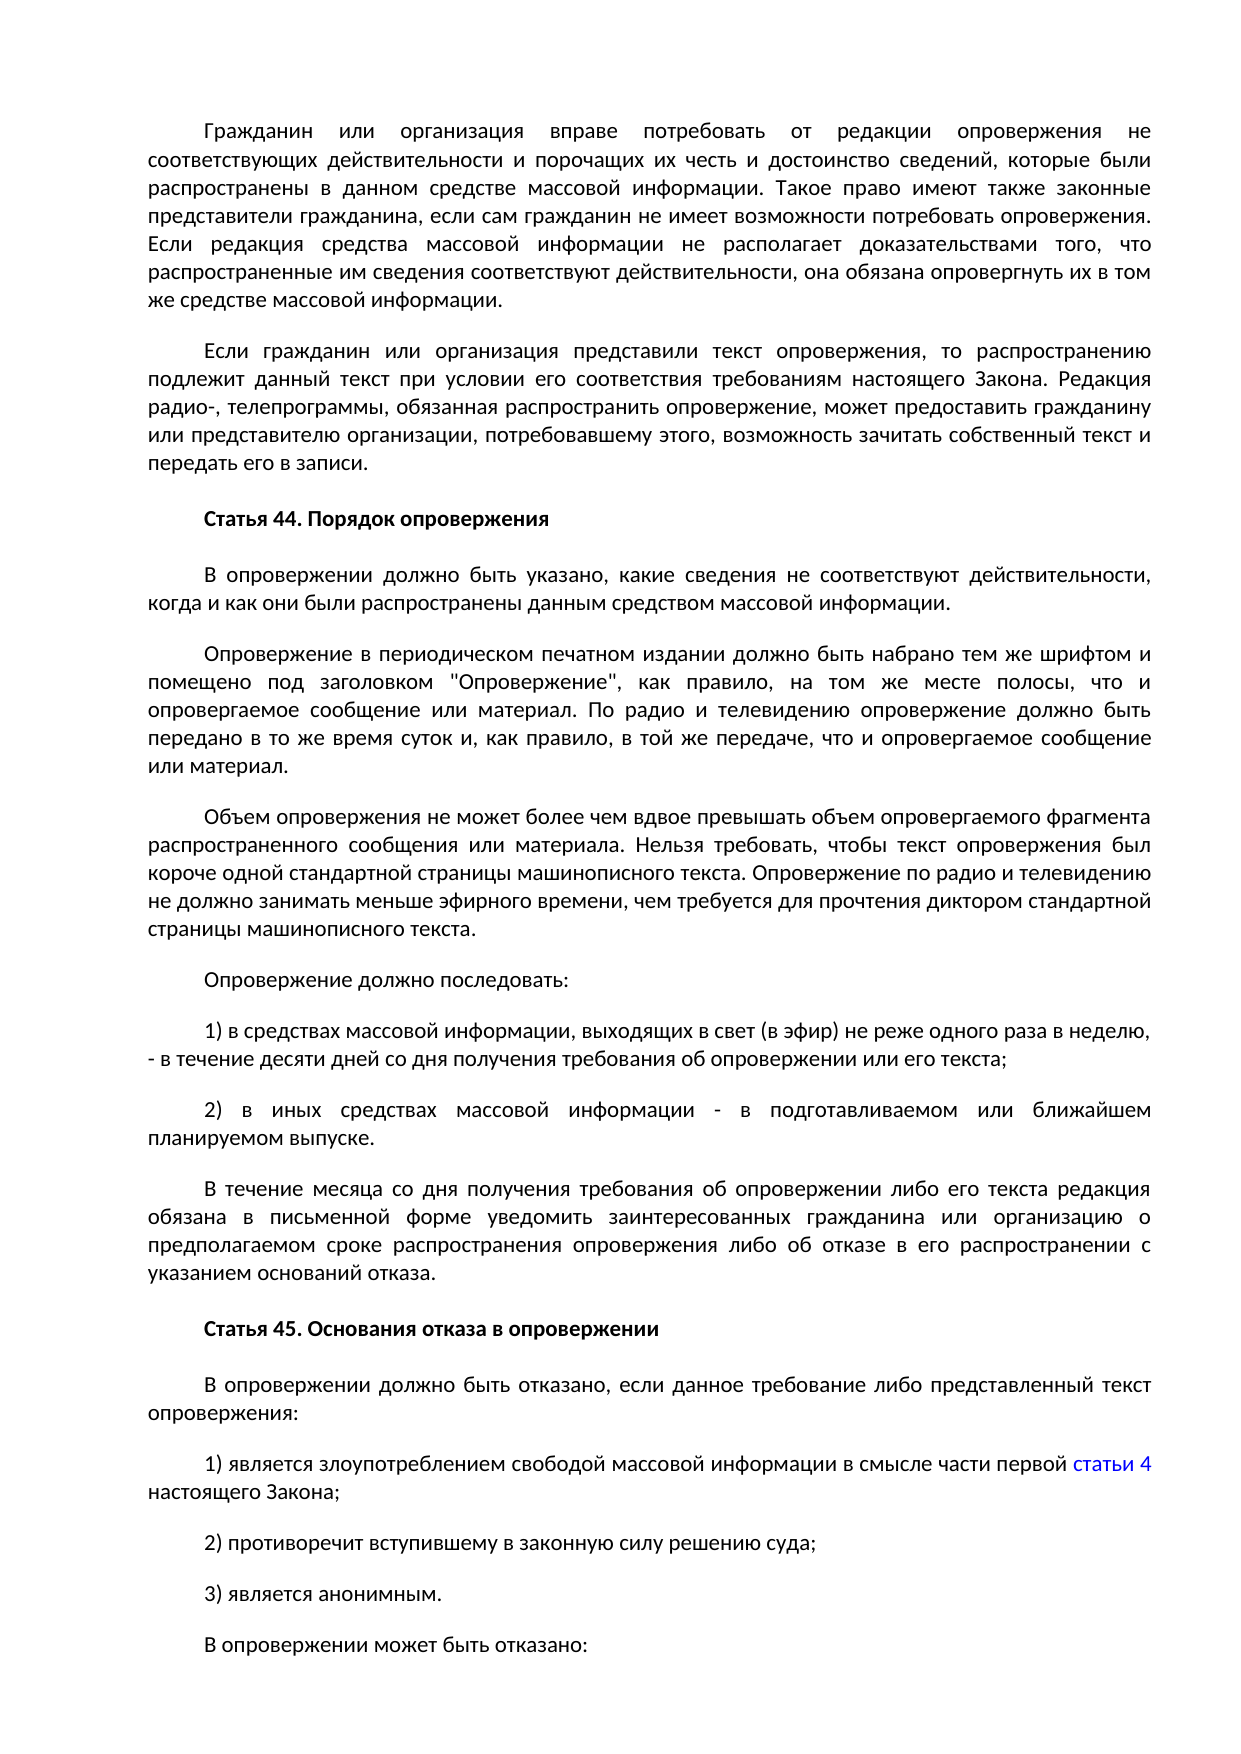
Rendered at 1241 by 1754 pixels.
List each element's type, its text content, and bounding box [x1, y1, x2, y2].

text 1) в средствах массовой информации, выходящих в свет (в эфир) не реже одного раза в неделю, - в течение десяти дней со дня получения требования об опровержении или его текста; [148, 1016, 1152, 1072]
text Гражданин или организация вправе потребовать от редакции опровержения не соответствующих действительности и порочащих их честь и достоинство сведений, которые были распространены в данном средстве массовой информации. Такое право имеют также законные представители гражданина, если сам гражданин не имеет возможности потребовать опровержения. Если редакция средства массовой информации не располагает доказательствами того, что распространенные им сведения соответствуют действительности, она обязана опровергнуть их в том же средстве массовой информации. [148, 117, 1152, 313]
text Объем опровержения не может более чем вдвое превышать объем опровергаемого фрагмента распространенного сообщения или материала. Нельзя требовать, чтобы текст опровержения был короче одной стандартной страницы машинописного текста. Опровержение по радио и телевидению не должно занимать меньше эфирного времени, чем требуется для прочтения диктором стандартной страницы машинописного текста. [148, 802, 1152, 942]
title Статья 44. Порядок опровержения [148, 504, 1152, 532]
text Опровержение в периодическом печатном издании должно быть набрано тем же шрифтом и помещено под заголовком "Опровержение", как правило, на том же месте полосы, что и опровергаемое сообщение или материал. По радио и телевидению опровержение должно быть передано в то же время суток и, как правило, в той же передаче, что и опровергаемое сообщение или материал. [148, 639, 1152, 779]
text В опровержении может быть отказано: [148, 1630, 1152, 1658]
text 2) противоречит вступившему в законную силу решению суда; [148, 1528, 1152, 1556]
text В опровержении должно быть указано, какие сведения не соответствуют действительности, когда и как они были распространены данным средством массовой информации. [148, 560, 1152, 616]
text 2) в иных средствах массовой информации - в подготавливаемом или ближайшем планируемом выпуске. [148, 1095, 1152, 1151]
text Опровержение должно последовать: [148, 965, 1152, 993]
text 1) является злоупотреблением свободой массовой информации в смысле части первой статьи 4 настоящего Закона; [148, 1449, 1152, 1505]
text В опровержении должно быть отказано, если данное требование либо представленный текст опровержения: [148, 1370, 1152, 1426]
text 3) является анонимным. [148, 1579, 1152, 1607]
title Статья 45. Основания отказа в опровержении [148, 1314, 1152, 1342]
text Если гражданин или организация представили текст опровержения, то распространению подлежит данный текст при условии его соответствия требованиям настоящего Закона. Редакция радио-, телепрограммы, обязанная распространить опровержение, может предоставить гражданину или представителю организации, потребовавшему этого, возможность зачитать собственный текст и передать его в записи. [148, 336, 1152, 476]
text В течение месяца со дня получения требования об опровержении либо его текста редакция обязана в письменной форме уведомить заинтересованных гражданина или организацию о предполагаемом сроке распространения опровержения либо об отказе в его распространении с указанием оснований отказа. [148, 1174, 1152, 1286]
